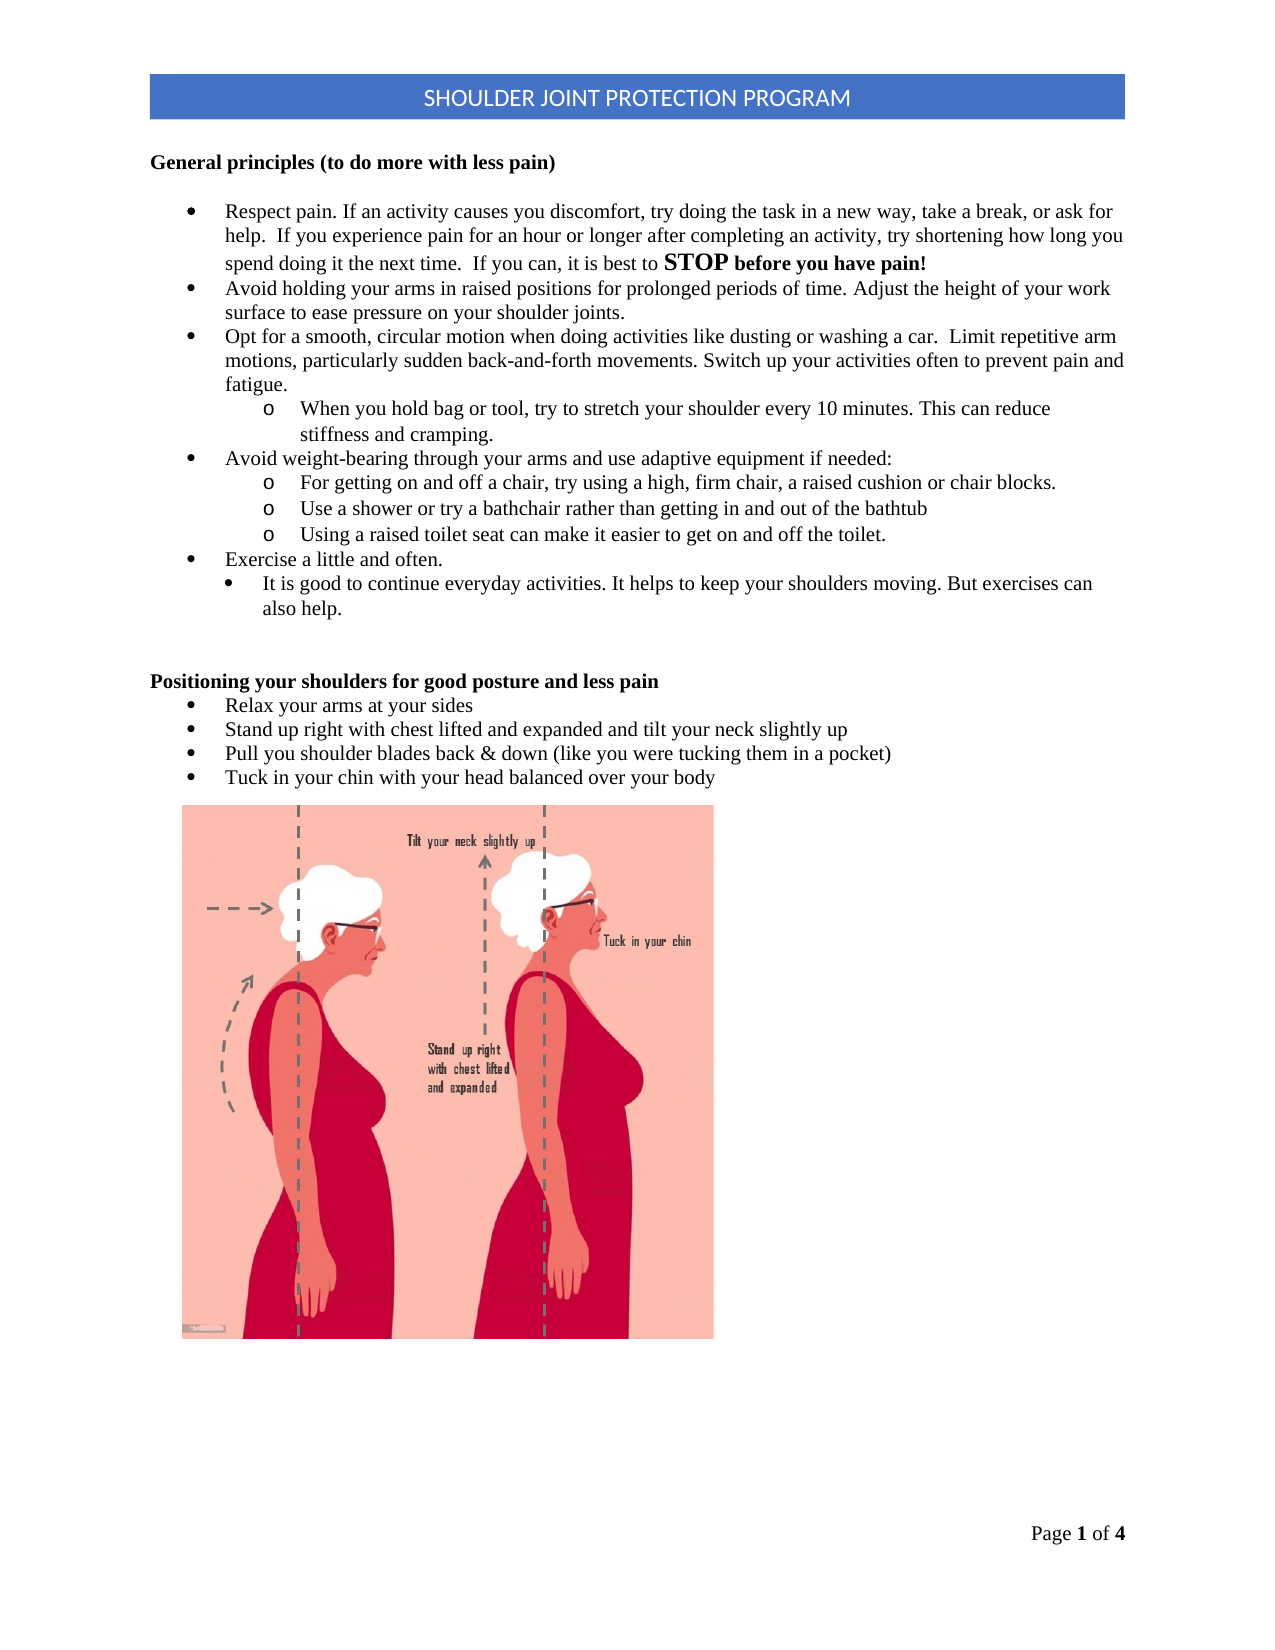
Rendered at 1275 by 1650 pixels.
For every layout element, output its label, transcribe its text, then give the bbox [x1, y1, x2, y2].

list Avoid holding your arms in raised positions for prolonged periods of time. Adjust the height of your work surface to ease pressure on your shoulder joints. [187, 276, 1125, 324]
list Exercise a little and often. [187, 547, 1125, 571]
text General principles (to do more with less pain) [150, 150, 1125, 174]
list For getting on and off a chair, try using a high, firm chair, a raised cushion or chair blocks. [262, 470, 1125, 496]
list Tuck in your chin with your head balanced over your body [187, 765, 1125, 789]
text Positioning your shoulders for good posture and less pain [150, 668, 1125, 693]
list Respect pain. If an activity causes you discomfort, try doing the task in a new way, take a break, or ask for help. If you experience pain for an hour or longer after completing an activity, try shortening how long you spend doing it the next time. If you can, it is best to STOP before you have pain! [187, 199, 1125, 276]
picture [182, 805, 714, 1339]
list When you hold bag or tool, try to stretch your shoulder every 10 minutes. This can reduce stiffness and cramping. [262, 396, 1125, 446]
list Avoid weight-bearing through your arms and use adaptive equipment if needed: [187, 446, 1125, 470]
list Using a raised toilet seat can make it easier to get on and off the toilet. [262, 522, 1125, 547]
list Stand up right with chest lifted and expanded and tilt your neck slightly up [187, 717, 1125, 741]
list Relax your arms at your sides [187, 693, 1125, 717]
list It is good to continue everyday activities. It helps to keep your shoulders moving. But exercises can also help. [225, 571, 1125, 619]
list Pull you shoulder blades back & down (like you were tucking them in a pocket) [187, 741, 1125, 765]
list Use a shower or try a bathchair rather than getting in and out of the bathtub [262, 496, 1125, 522]
list Opt for a smooth, circular motion when doing activities like dusting or washing a car. Limit repetitive arm motions, particularly sudden back-and-forth movements. Switch up your activities often to prevent pain and fatigue. [187, 324, 1125, 396]
